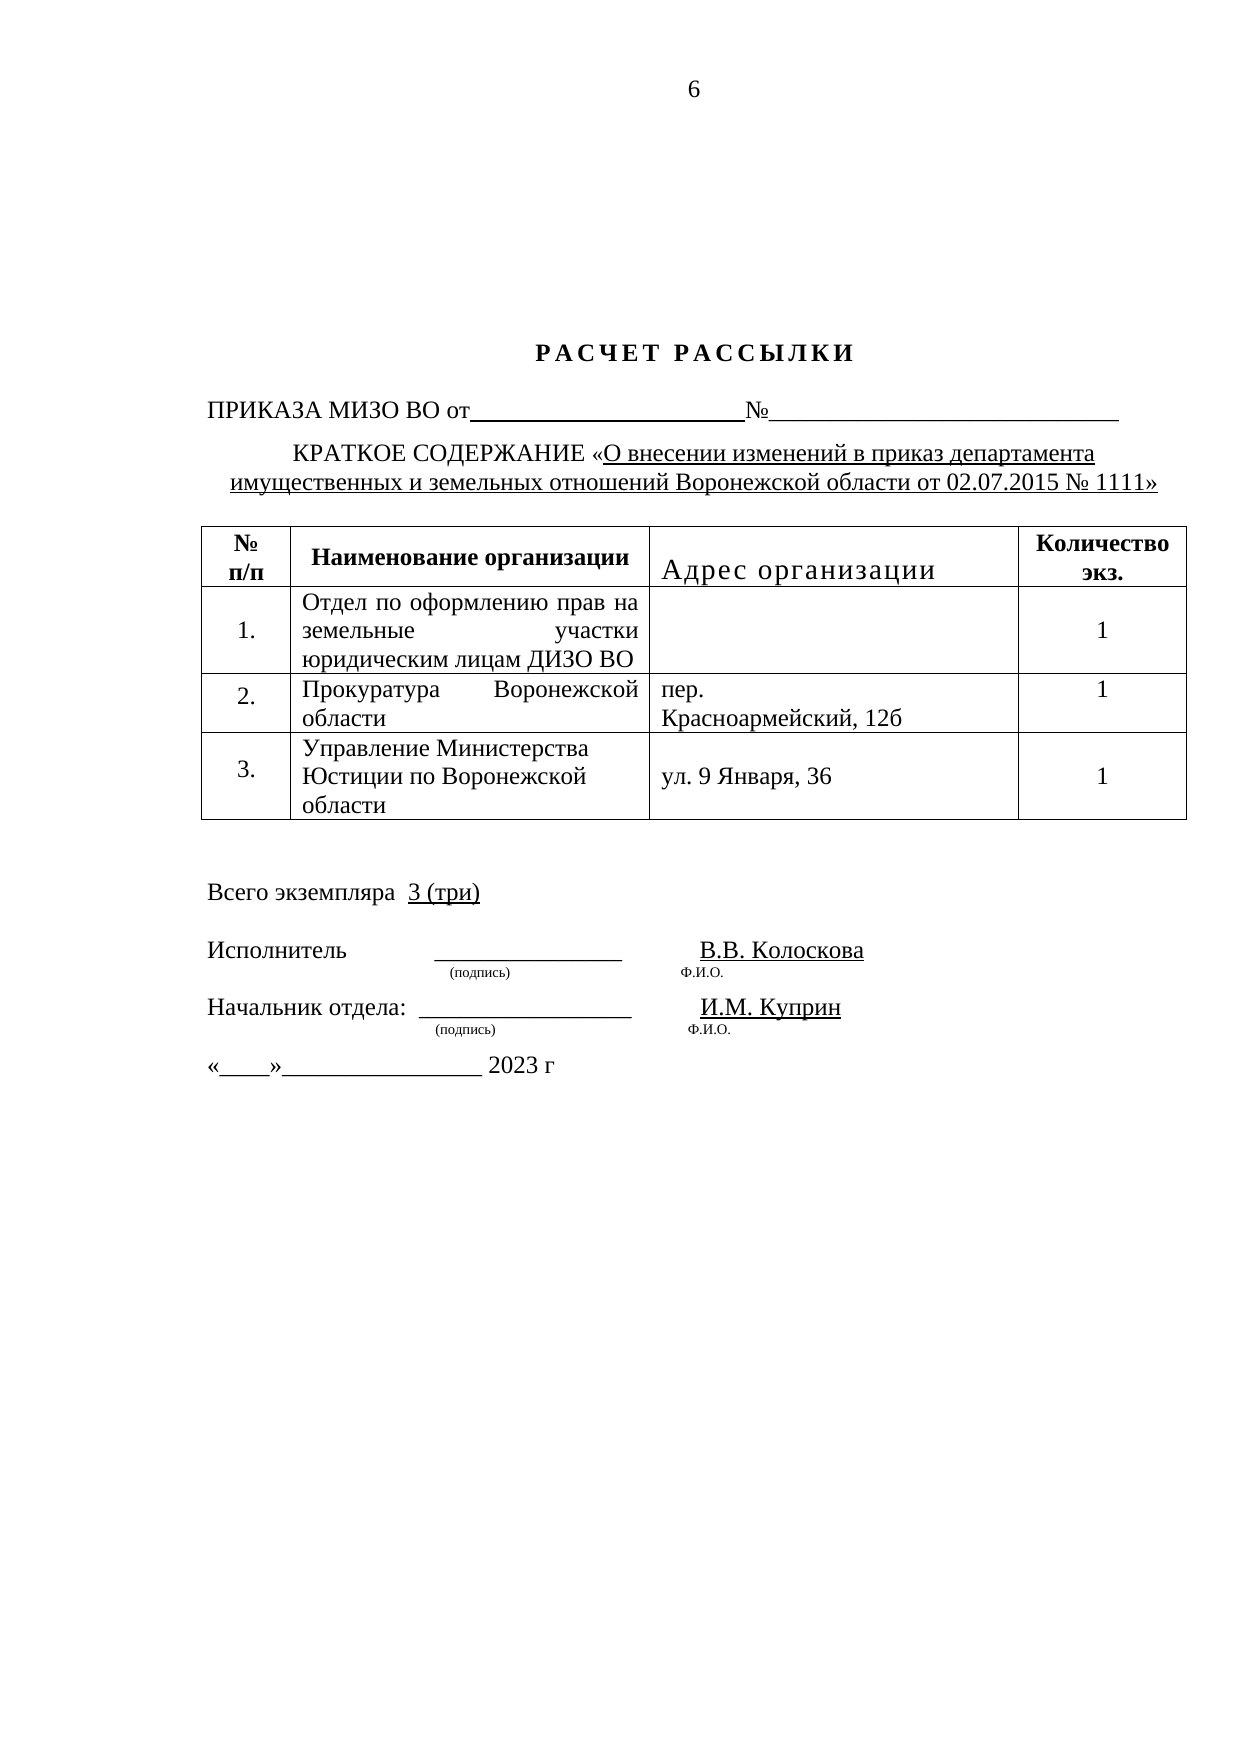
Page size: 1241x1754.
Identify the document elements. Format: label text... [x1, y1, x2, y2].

text (подпись) Ф.И.О. [207, 1021, 1181, 1050]
table_cell Прокуратура Воронежской области [291, 674, 649, 732]
text «____»________________ 2023 г [207, 1050, 1181, 1079]
table_cell Управление Министерства Юстиции по Воронежской области [291, 733, 649, 819]
title РАСЧЕТ РАССЫЛКИ [207, 338, 1181, 366]
text КРАТКОЕ СОДЕРЖАНИЕ «О внесении изменений в приказ департамента имущественных и земельных отношений Воронежской области от 02.07.2015 № 1111» [207, 438, 1181, 496]
table_cell [650, 587, 1018, 673]
table_header № п/п [202, 527, 290, 586]
table_cell ул. 9 Января, 36 [650, 733, 1018, 819]
table_header Наименование организации [291, 527, 649, 586]
table_cell 2. [202, 674, 290, 732]
table_cell 1 [1019, 733, 1186, 819]
table_cell 1. [202, 587, 290, 673]
table_cell 3. [202, 733, 290, 819]
text Исполнитель _______________ В.В. Колоскова [207, 935, 1181, 964]
text ПРИКАЗА МИЗО ВО от №____________________________ [207, 395, 1181, 424]
table_cell пер. Красноармейский, 12б [650, 674, 1018, 732]
table_cell 1 [1019, 674, 1186, 732]
text Начальник отдела: _________________ И.М. Куприн [207, 992, 1181, 1021]
text (подпись) Ф.И.О. [207, 964, 1181, 992]
table_cell 1 [1019, 587, 1186, 673]
text Всего экземпляра 3 (три) [207, 877, 1181, 906]
table_cell Отдел по оформлению прав на земельные участки юридическим лицам ДИЗО ВО [291, 587, 649, 673]
table_header Количество экз. [1019, 527, 1186, 586]
table_header Адрес организации [650, 527, 1018, 586]
